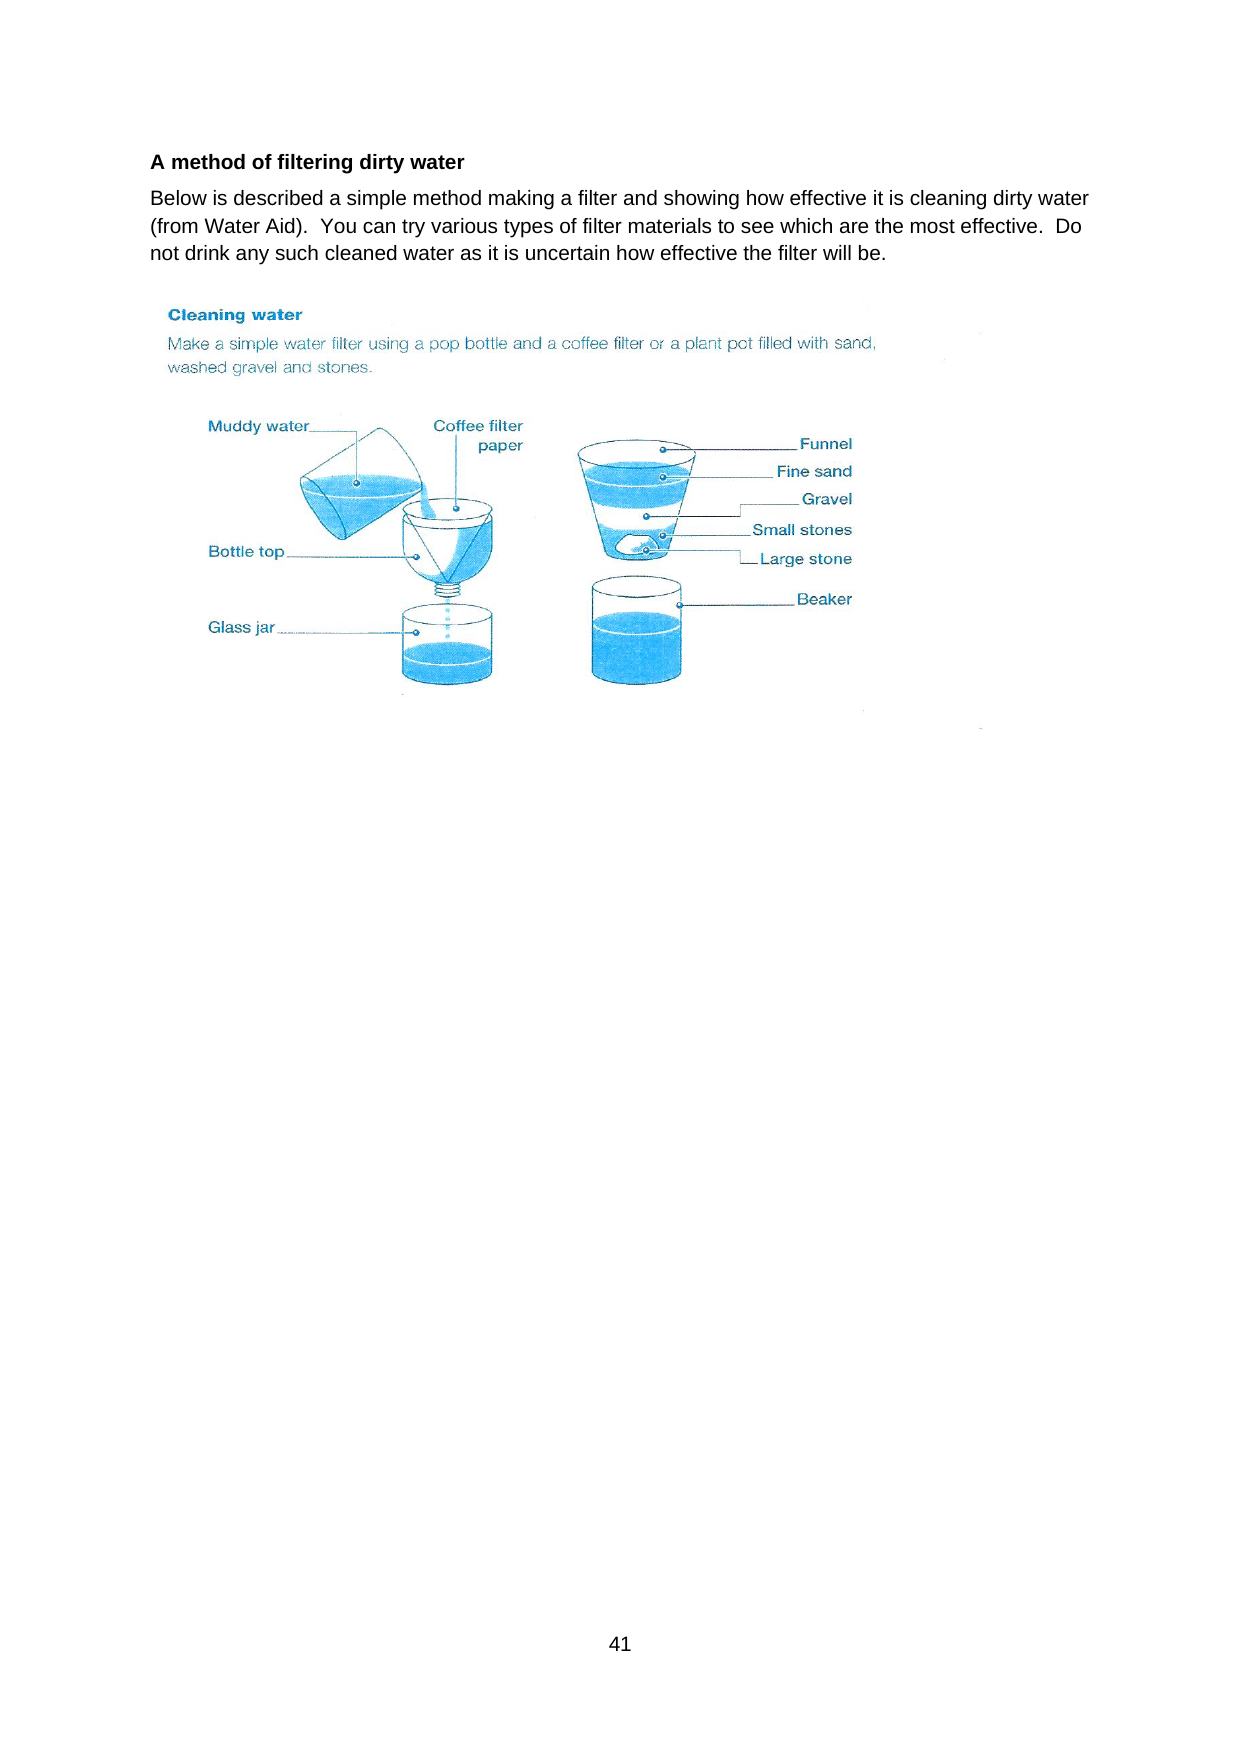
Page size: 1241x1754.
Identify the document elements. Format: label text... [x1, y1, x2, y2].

text Below is described a simple method making a filter and showing how effective it is cleaning dirty water (from Water Aid). You can try various types of filter materials to see which are the most effective. Do not drink any such cleaned water as it is uncertain how effective the filter will be. [150, 186, 1090, 265]
text A method of filtering dirty water [150, 150, 1090, 174]
